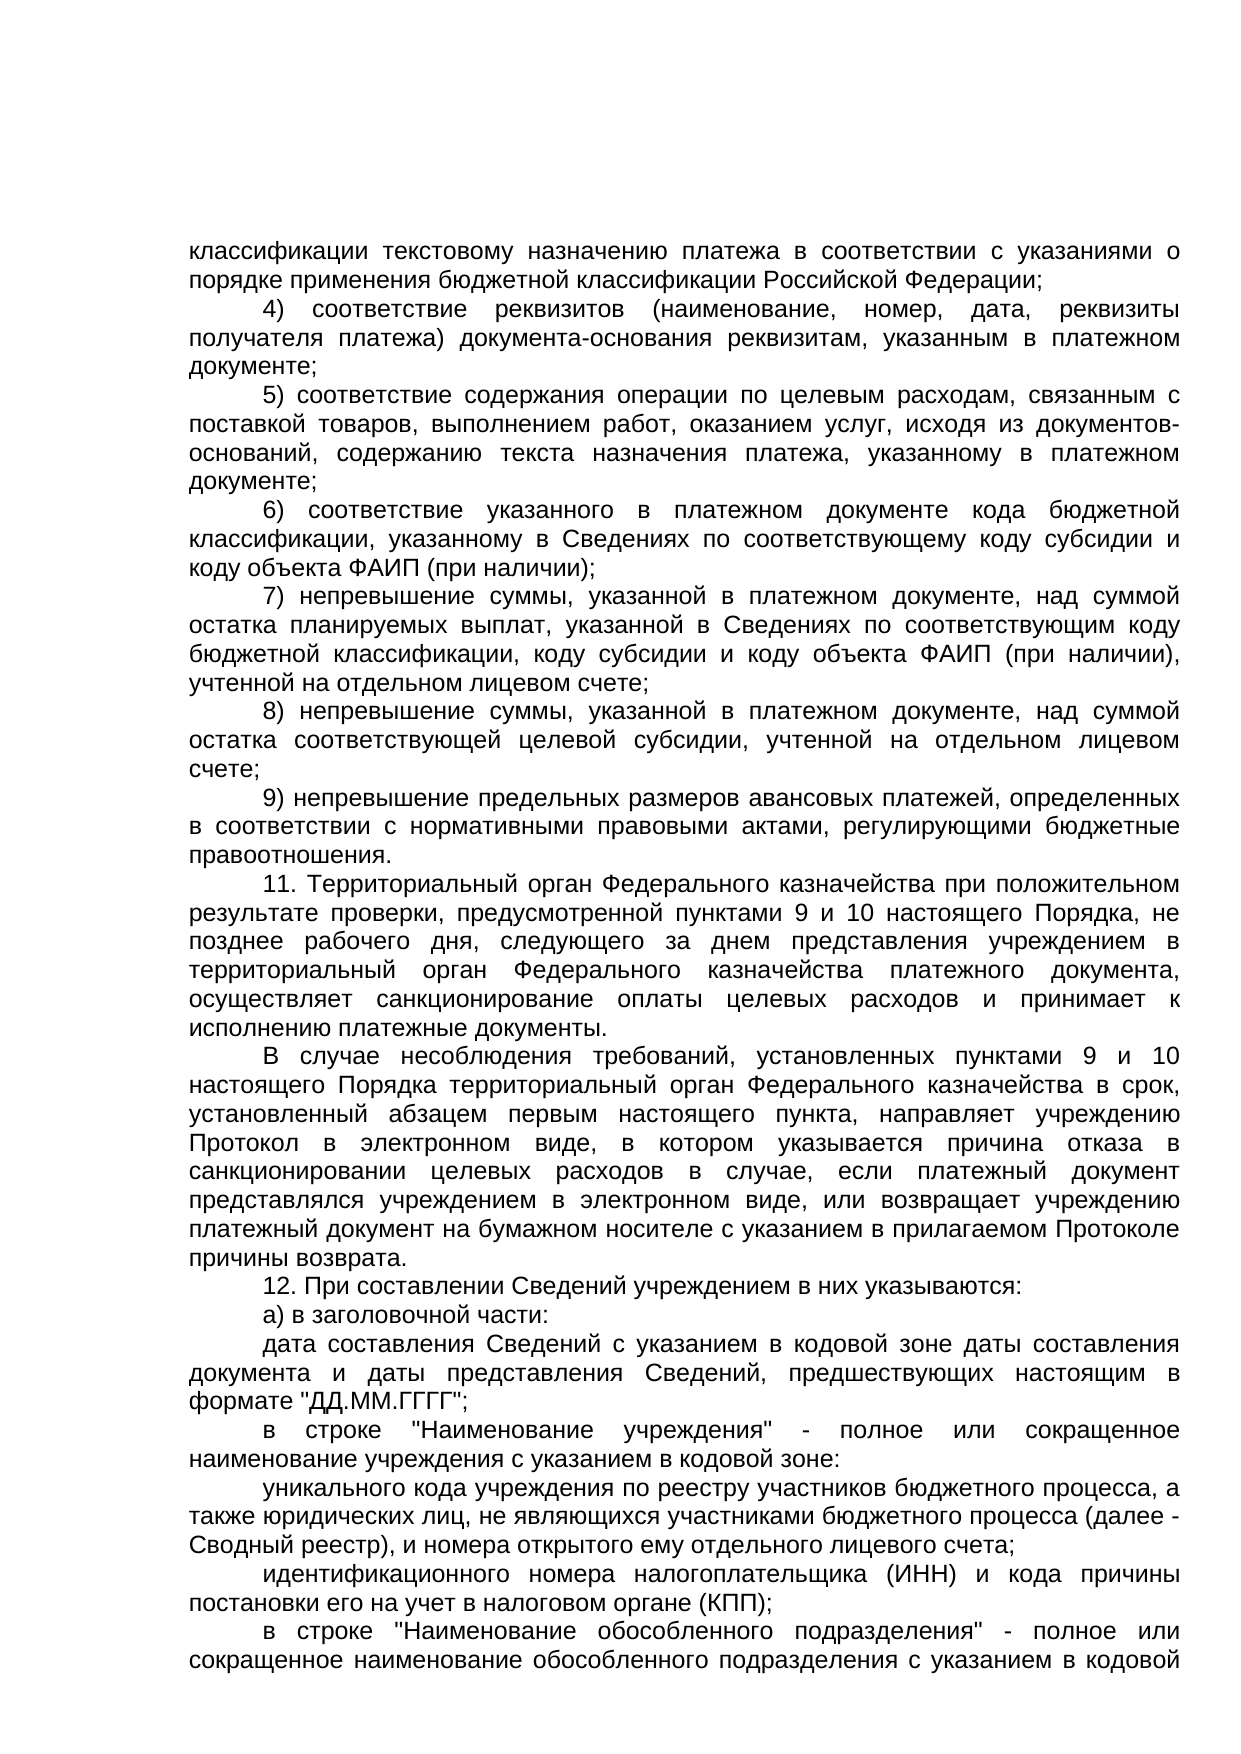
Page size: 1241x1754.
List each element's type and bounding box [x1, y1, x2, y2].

table_header [177, 236, 1192, 1674]
